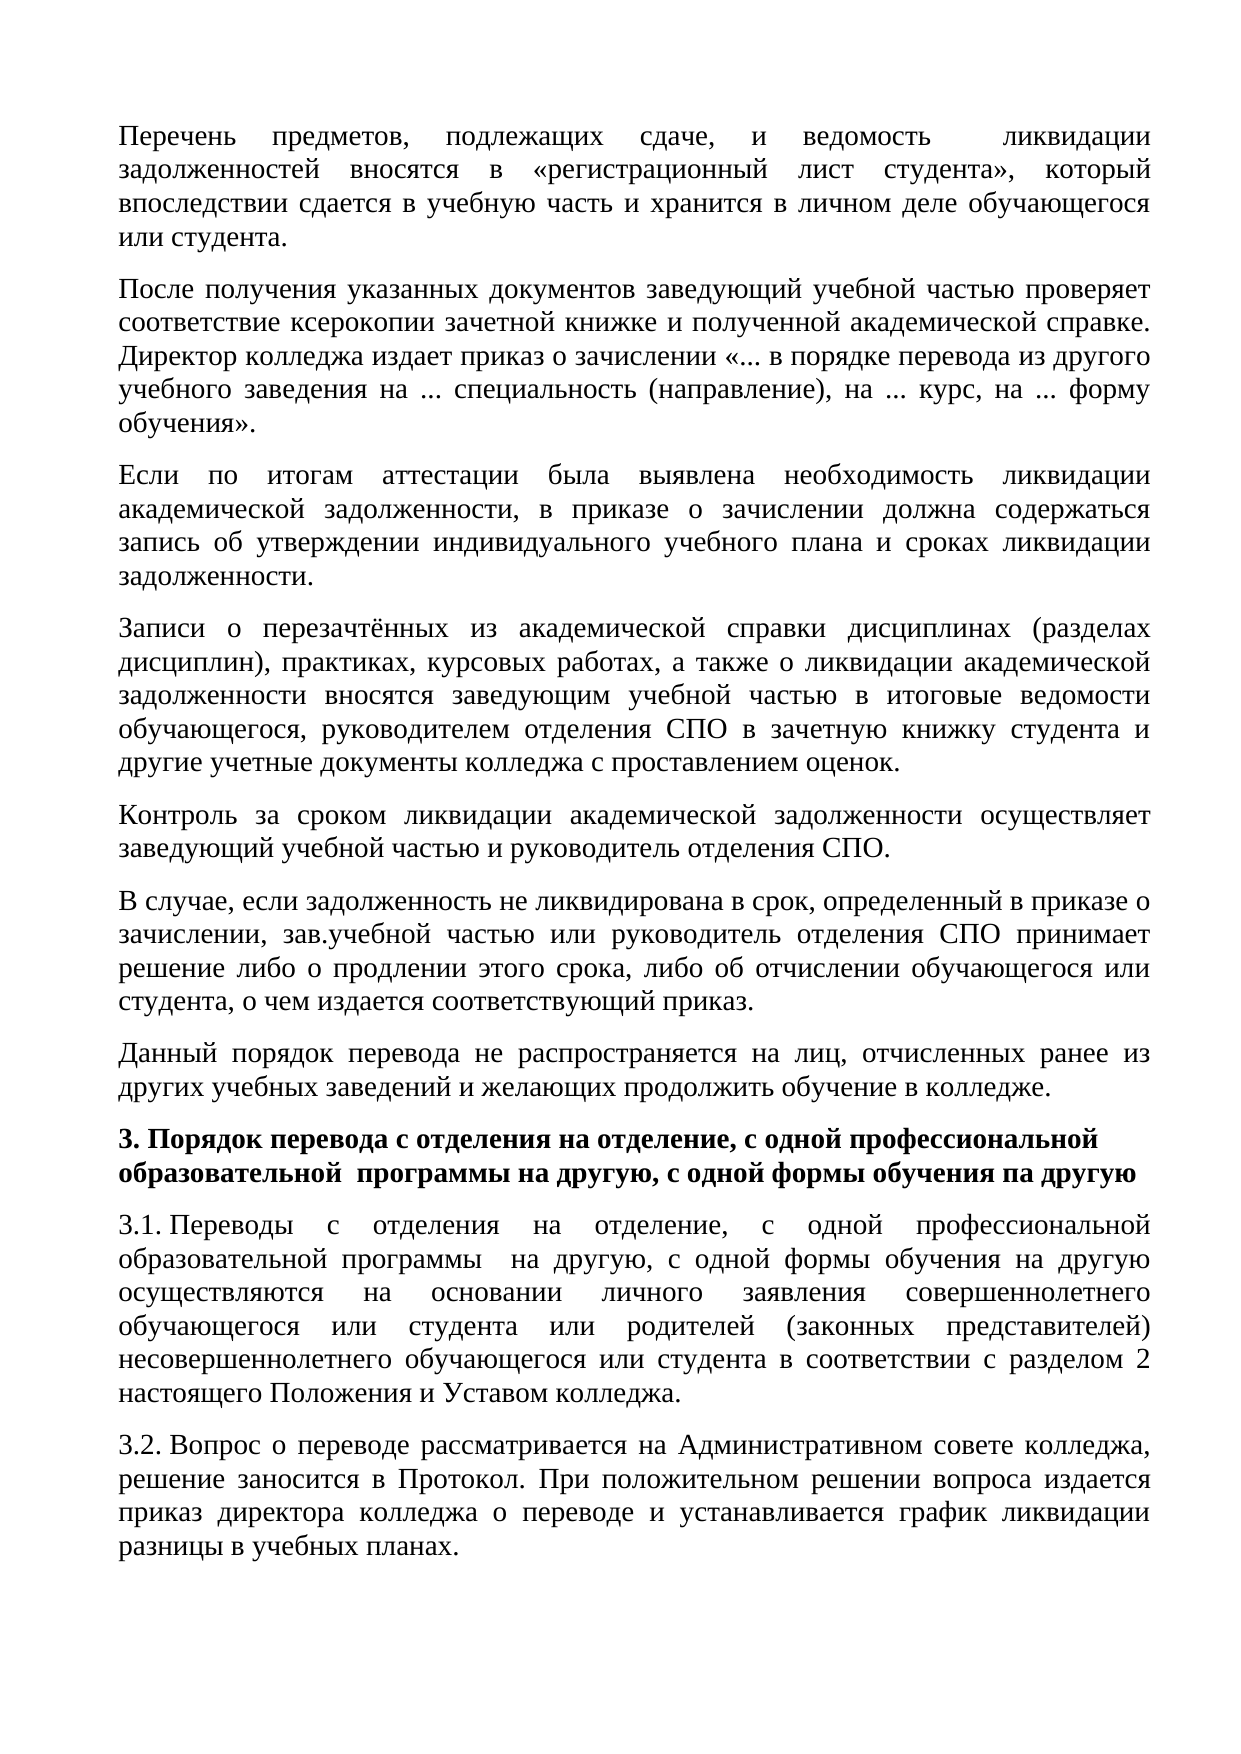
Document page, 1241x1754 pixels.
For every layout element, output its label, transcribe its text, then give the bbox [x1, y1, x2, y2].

text 3. Порядок перевода с отделения на отделение, с одной профессиональной образовательной программы на другую, с одной формы обучения па другую [118, 1121, 1152, 1188]
text В случае, если задолженность не ликвидирована в срок, определенный в приказе о зачислении, зав.учебной частью или руководитель отделения СПО принимает решение либо о продлении этого срока, либо об отчислении обучающегося или студента, о чем издается соответствующий приказ. [118, 883, 1152, 1017]
text После получения указанных документов заведующий учебной частью проверяет соответствие ксерокопии зачетной книжке и полученной академической справке. Директор колледжа издает приказ о зачислении «... в порядке перевода из другого учебного заведения на ... специальность (направление), на ... курс, на ... форму обучения». [118, 271, 1152, 439]
text 3.1. Переводы с отделения на отделение, с одной профессиональной образовательной программы на другую, с одной формы обучения на другую осуществляются на основании личного заявления совершеннолетнего обучающегося или студента или родителей (законных представителей) несовершеннолетнего обучающегося или студента в соответствии с разделом 2 настоящего Положения и Уставом колледжа. [118, 1207, 1152, 1408]
text Контроль за сроком ликвидации академической задолженности осуществляет заведующий учебной частью и руководитель отделения СПО. [118, 797, 1152, 864]
text Перечень предметов, подлежащих сдаче, и ведомость ликвидации задолженностей вносятся в «регистрационный лист студента», который впоследствии сдается в учебную часть и хранится в личном деле обучающегося или студента. [118, 118, 1152, 252]
text Записи о перезачтённых из академической справки дисциплинах (разделах дисциплин), практиках, курсовых работах, а также о ликвидации академической задолженности вносятся заведующим учебной частью в итоговые ведомости обучающегося, руководителем отделения СПО в зачетную книжку студента и другие учетные документы колледжа с проставлением оценок. [118, 610, 1152, 778]
text 3.2. Вопрос о переводе рассматривается на Административном совете колледжа, решение заносится в Протокол. При положительном решении вопроса издается приказ директора колледжа о переводе и устанавливается график ликвидации разницы в учебных планах. [118, 1427, 1152, 1561]
text Данный порядок перевода не распространяется на лиц, отчисленных ранее из других учебных заведений и желающих продолжить обучение в колледже. [118, 1036, 1152, 1103]
text Если по итогам аттестации была выявлена необходимость ликвидации академической задолженности, в приказе о зачислении должна содержаться запись об утверждении индивидуального учебного плана и сроках ликвидации задолженности. [118, 457, 1152, 592]
